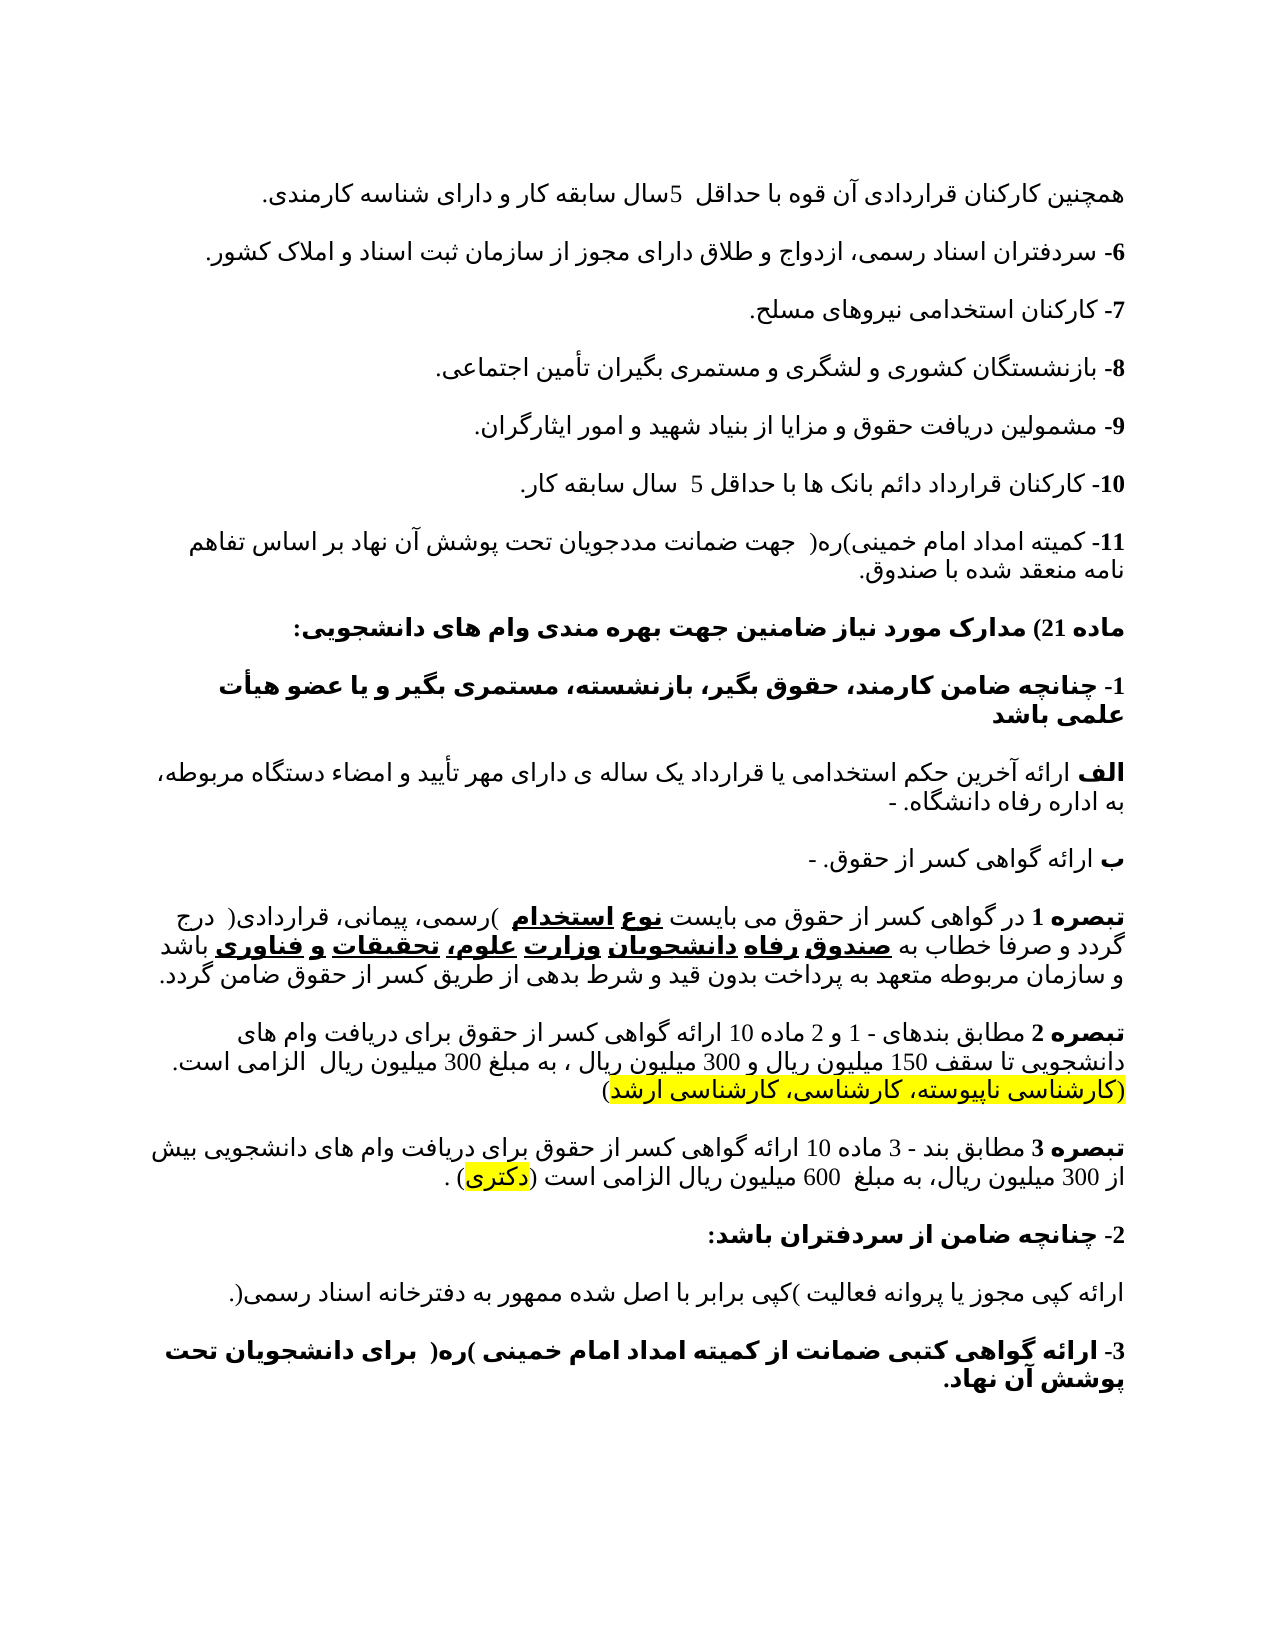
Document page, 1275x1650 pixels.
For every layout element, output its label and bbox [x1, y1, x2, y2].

table_cell [150, 150, 1125, 1480]
